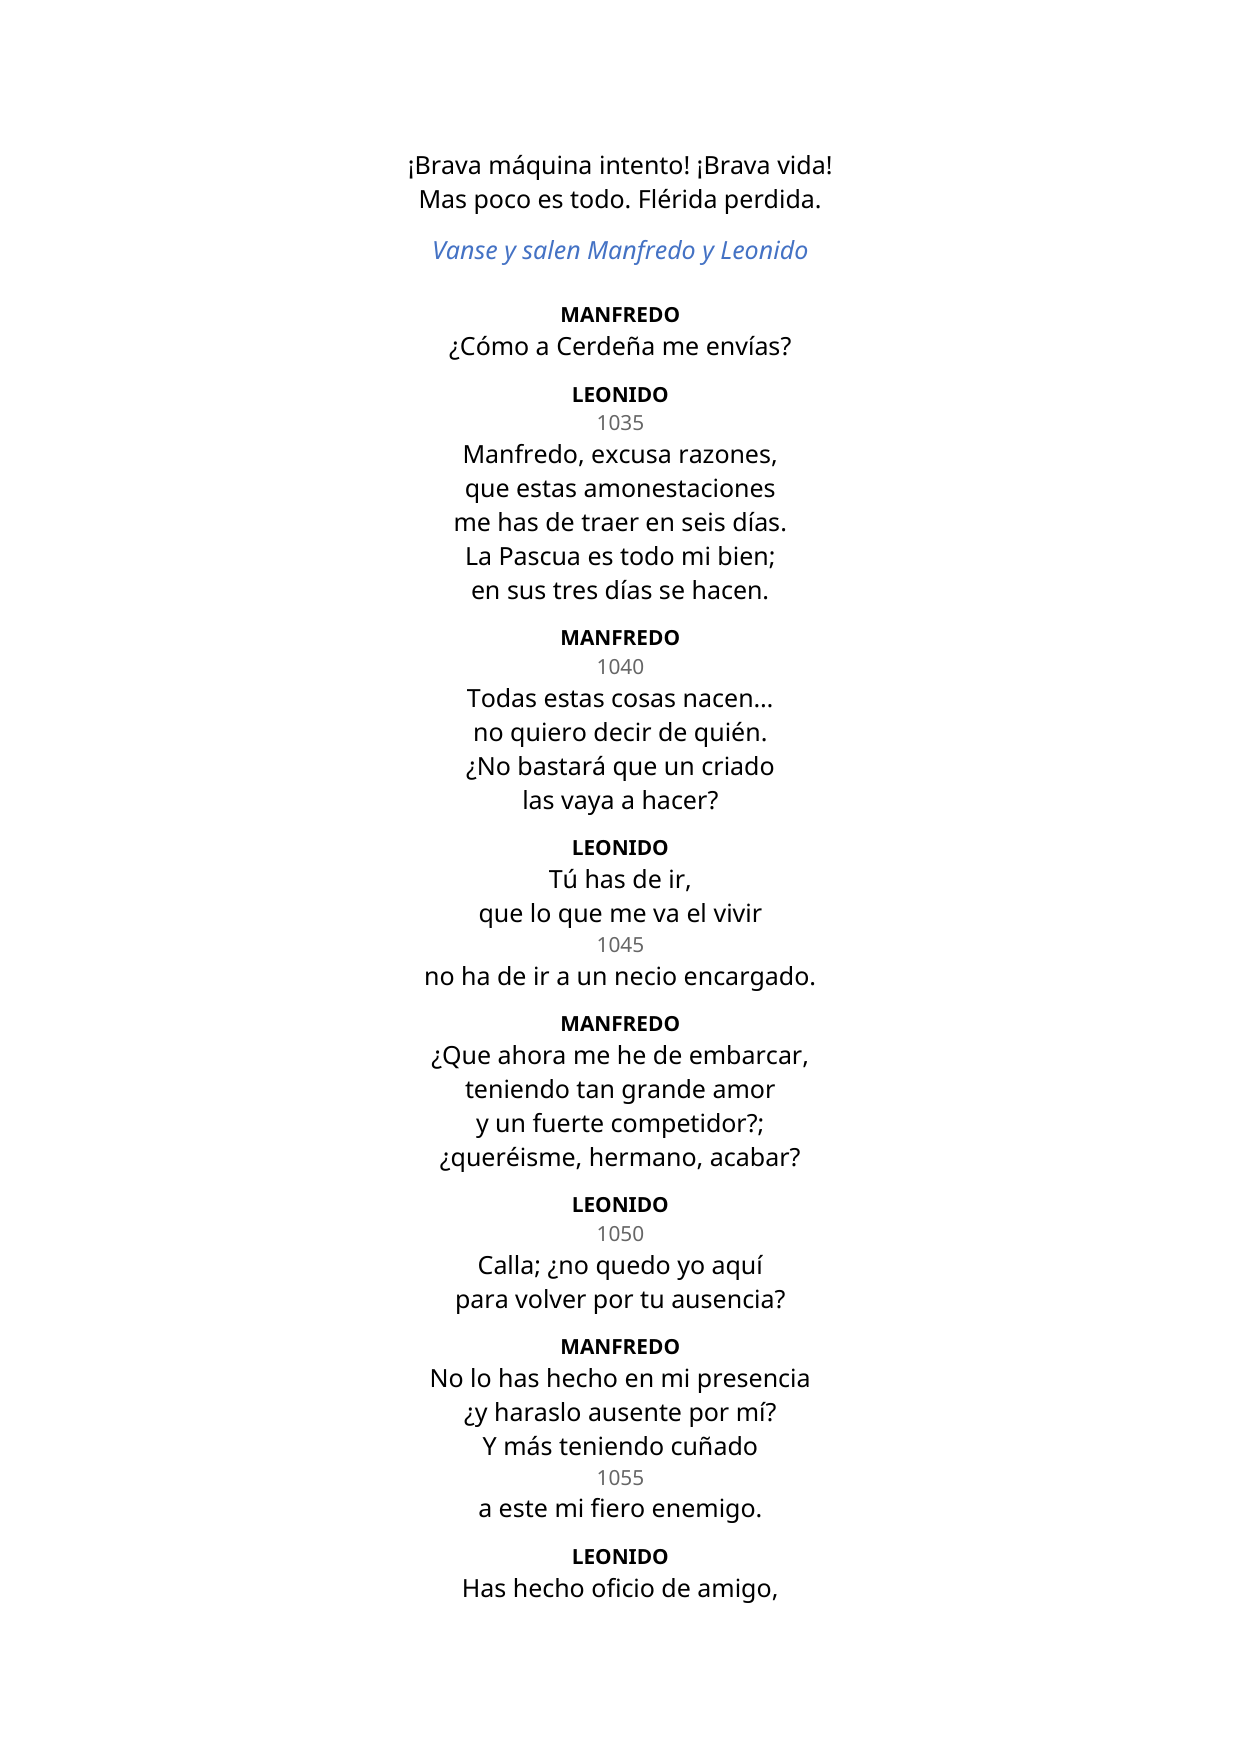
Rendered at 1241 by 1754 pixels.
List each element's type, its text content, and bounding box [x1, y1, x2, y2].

text 1045 [177, 930, 1063, 958]
text 1050 [177, 1219, 1063, 1247]
text Has hecho oficio de amigo, [177, 1570, 1063, 1604]
text y un fuerte competidor?; [177, 1106, 1063, 1140]
text MANFREDO [177, 1009, 1063, 1037]
text ¡Brava máquina intento! ¡Brava vida! [177, 148, 1063, 182]
text las vaya a hacer? [177, 783, 1063, 817]
text Tú has de ir, [177, 862, 1063, 896]
text 1040 [177, 652, 1063, 680]
text LEONIDO [177, 833, 1063, 862]
text en sus tres días se hacen. [177, 573, 1063, 607]
text ¿No bastará que un criado [177, 748, 1063, 783]
text para volver por tu ausencia? [177, 1281, 1063, 1315]
text Vanse y salen Manfredo y Leonido [177, 232, 1063, 266]
text no ha de ir a un necio encargado. [177, 958, 1063, 992]
text Mas poco es todo. Flérida perdida. [177, 182, 1063, 216]
text Todas estas cosas nacen… [177, 680, 1063, 714]
text 1055 [177, 1463, 1063, 1491]
text LEONIDO [177, 1542, 1063, 1570]
text Manfredo, excusa razones, [177, 437, 1063, 471]
text MANFREDO [177, 623, 1063, 652]
text La Pascua es todo mi bien; [177, 539, 1063, 573]
text no quiero decir de quién. [177, 714, 1063, 748]
text teniendo tan grande amor [177, 1072, 1063, 1106]
text MANFREDO [177, 1332, 1063, 1361]
text LEONIDO [177, 380, 1063, 408]
text ¿y haraslo ausente por mí? [177, 1394, 1063, 1429]
text No lo has hecho en mi presencia [177, 1361, 1063, 1394]
text ¿queréisme, hermano, acabar? [177, 1140, 1063, 1174]
text Y más teniendo cuñado [177, 1429, 1063, 1463]
text a este mi fiero enemigo. [177, 1491, 1063, 1525]
text MANFREDO [177, 301, 1063, 329]
text me has de traer en seis días. [177, 505, 1063, 539]
text que lo que me va el vivir [177, 896, 1063, 930]
text ¿Que ahora me he de embarcar, [177, 1037, 1063, 1072]
text que estas amonestaciones [177, 471, 1063, 505]
text Calla; ¿no quedo yo aquí [177, 1247, 1063, 1281]
text 1035 [177, 408, 1063, 437]
text LEONIDO [177, 1190, 1063, 1219]
text ¿Cómo a Cerdeña me envías? [177, 329, 1063, 363]
